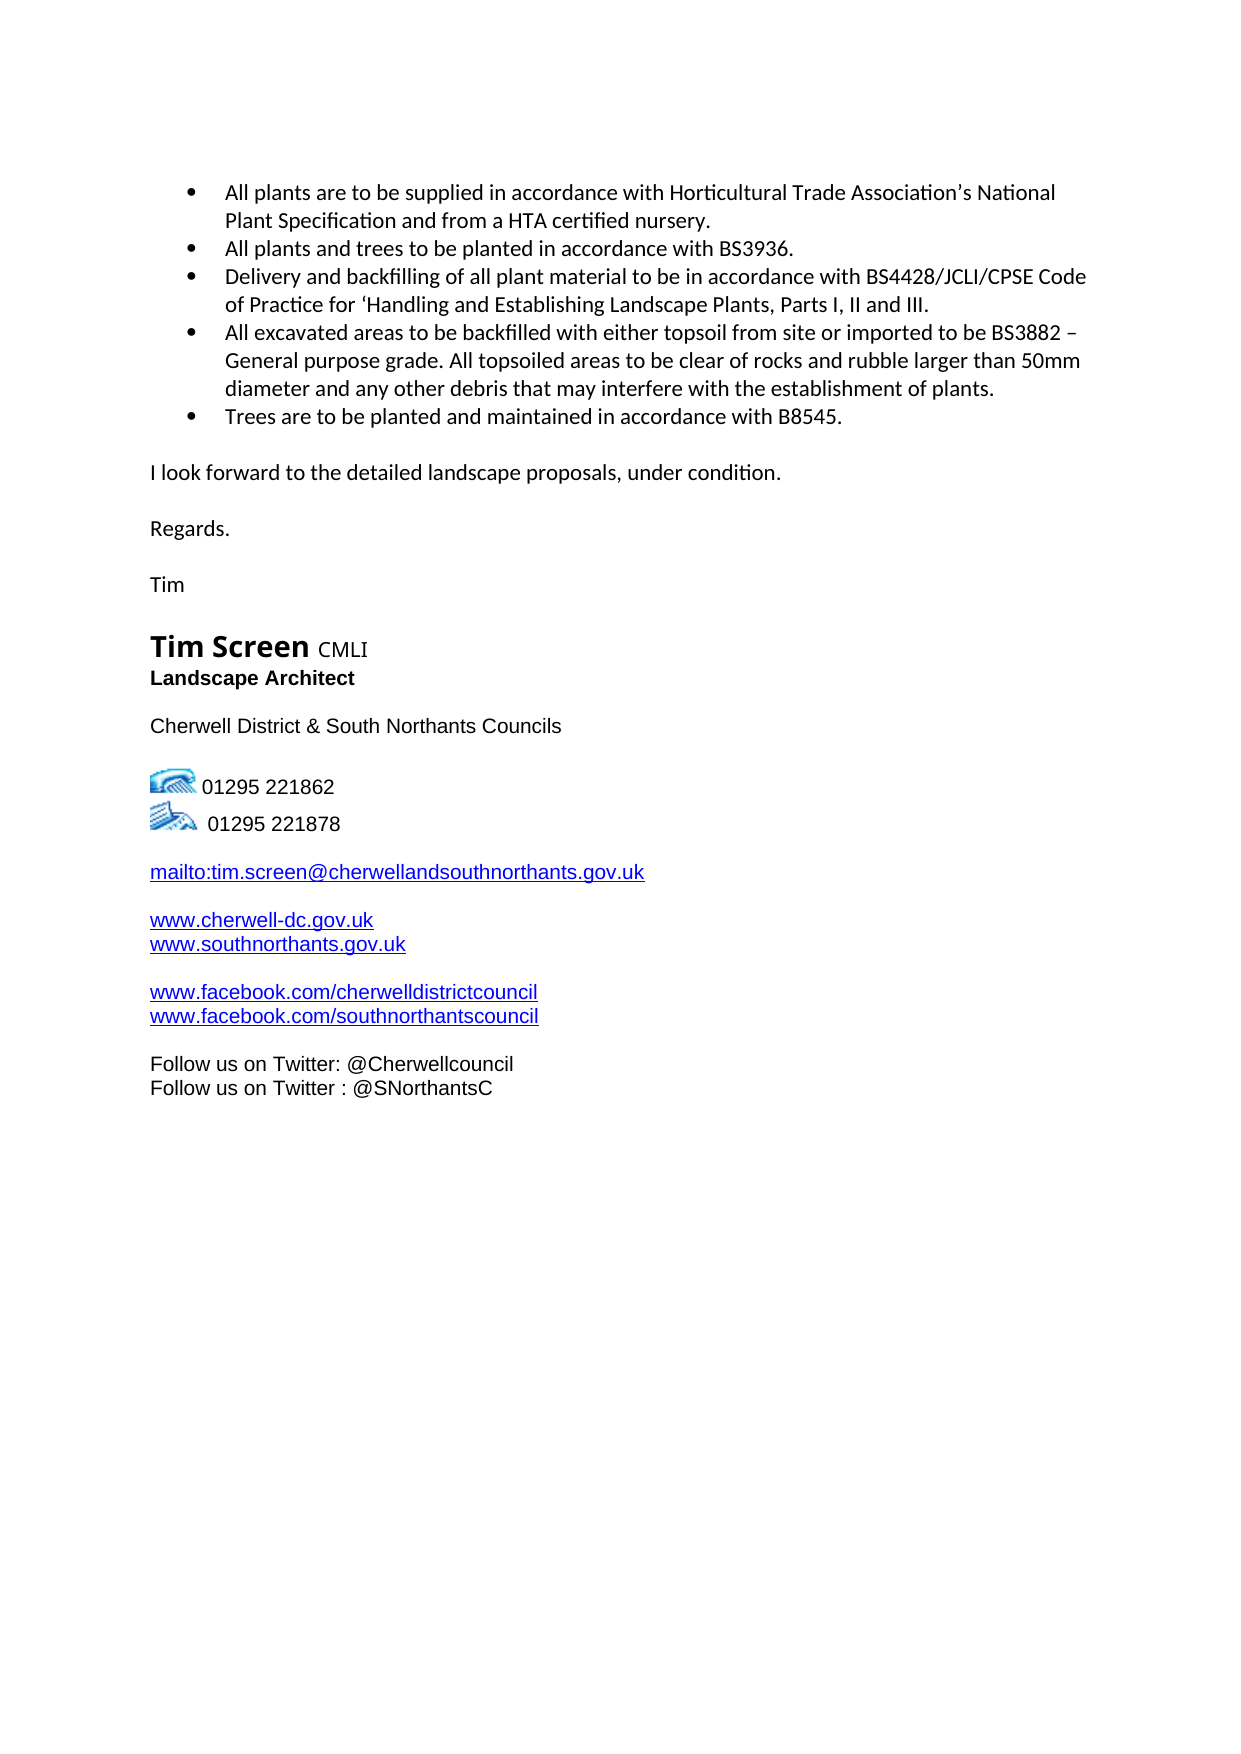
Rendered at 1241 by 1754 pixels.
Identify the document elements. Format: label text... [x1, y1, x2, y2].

text Cherwell District & South Northants Councils [150, 714, 1090, 738]
text Tim Screen CMLI [150, 626, 1090, 666]
list Trees are to be planted and maintained in accordance with B8545. [187, 402, 1090, 430]
text I look forward to the detailed landscape proposals, under condition. [150, 458, 1090, 486]
text www.facebook.com/southnorthantscouncil [150, 1004, 1090, 1028]
text 01295 221878 [150, 799, 1090, 836]
text Regards. [150, 514, 1090, 542]
text 01295 221862 [150, 762, 1090, 799]
text Tim [150, 570, 1090, 598]
text mailto:tim.screen@cherwellandsouthnorthants.gov.uk [150, 860, 1090, 884]
list All plants are to be supplied in accordance with Horticultural Trade Association’s National Plant Specification and from a HTA certified nursery. [187, 178, 1090, 234]
picture [150, 799, 202, 832]
list All excavated areas to be backfilled with either topsoil from site or imported to be BS3882 –General purpose grade. All topsoiled areas to be clear of rocks and rubble larger than 50mm diameter and any other debris that may interfere with the establishment of plants. [187, 318, 1090, 402]
text Landscape Architect [150, 666, 1090, 690]
text www.cherwell-dc.gov.uk [150, 908, 1090, 932]
list Delivery and backfilling of all plant material to be in accordance with BS4428/JCLI/CPSE Code of Practice for ‘Handling and Establishing Landscape Plants, Parts I, II and III. [187, 262, 1090, 318]
text www.facebook.com/cherwelldistrictcouncil [150, 980, 1090, 1004]
list All plants and trees to be planted in accordance with BS3936. [187, 234, 1090, 262]
picture [150, 761, 202, 795]
text Follow us on Twitter : @SNorthantsC [150, 1076, 1090, 1100]
text Follow us on Twitter: @Cherwellcouncil [150, 1052, 1090, 1076]
text www.southnorthants.gov.uk [150, 932, 1090, 956]
